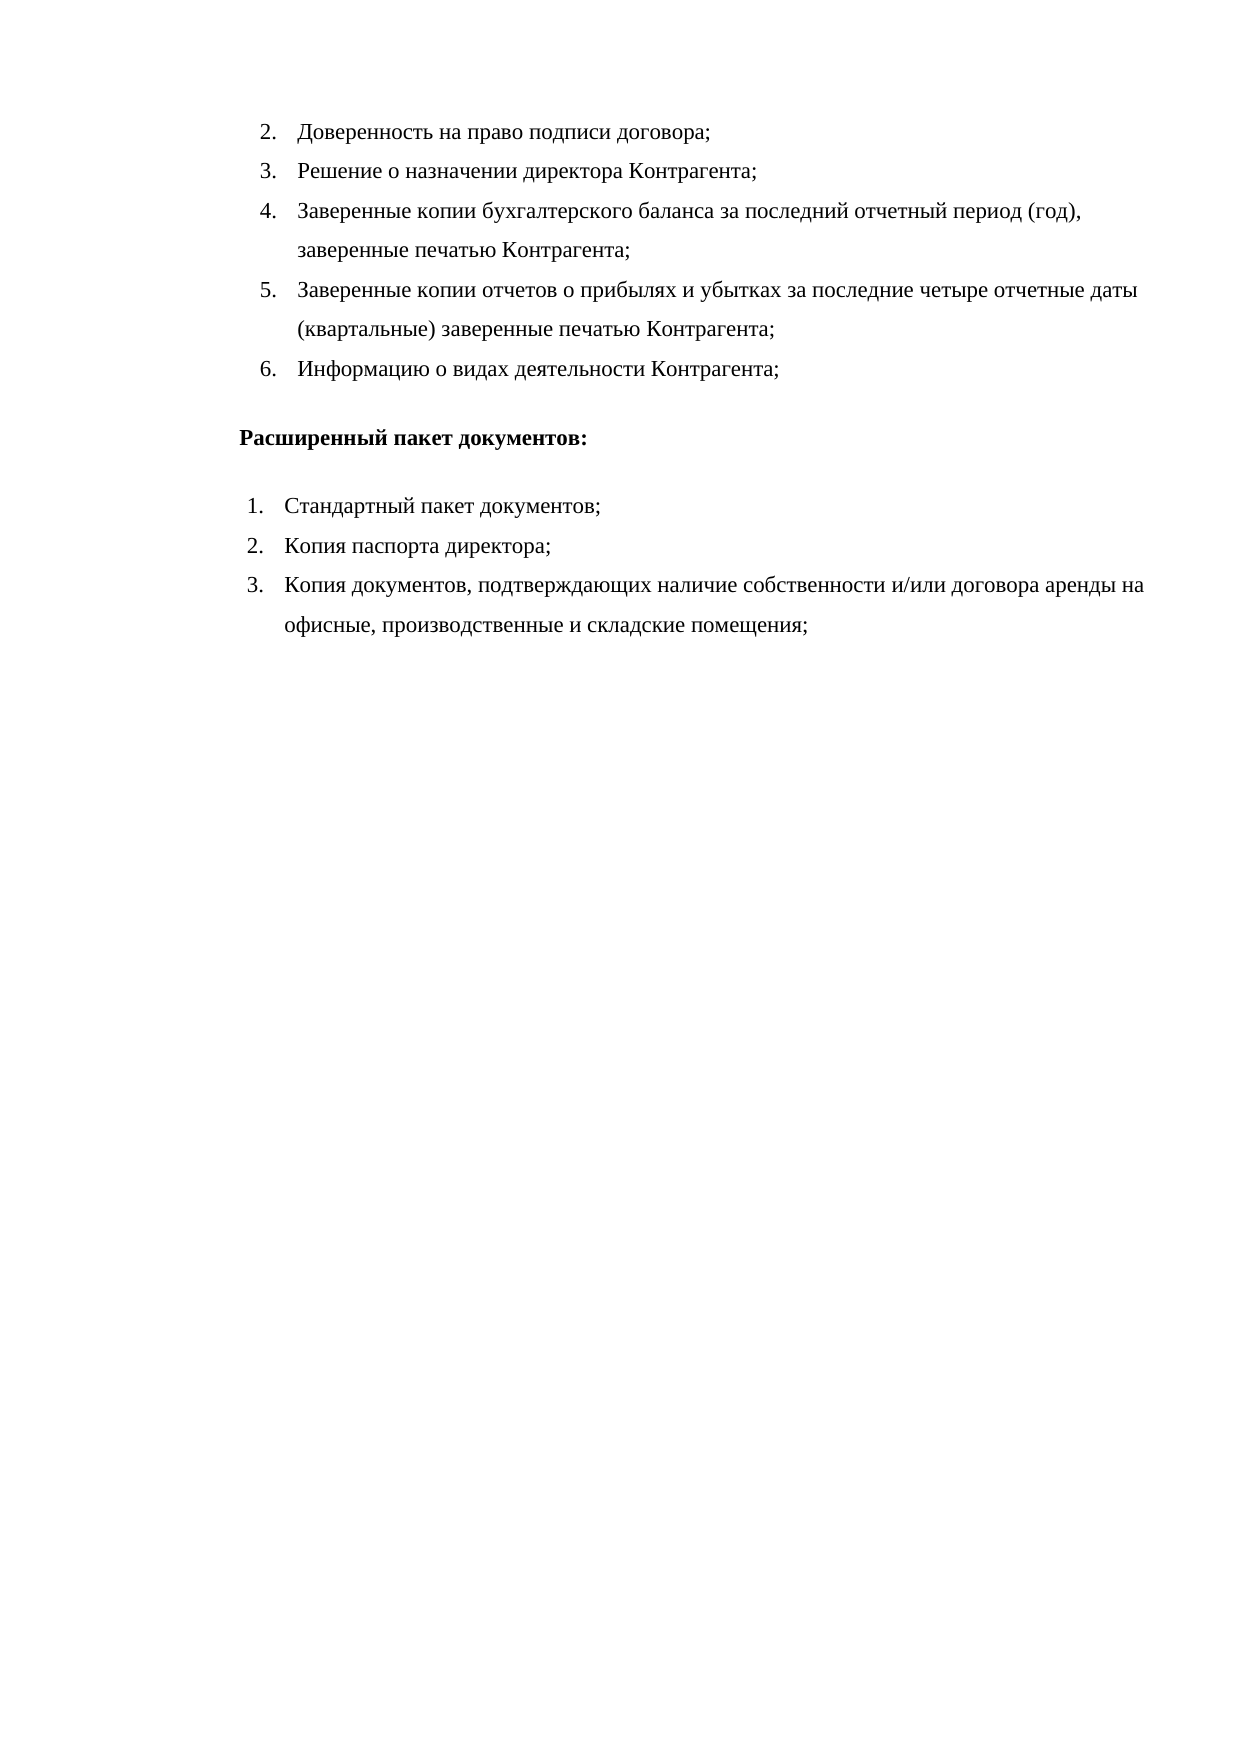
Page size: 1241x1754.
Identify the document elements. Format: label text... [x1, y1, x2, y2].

list Копия документов, подтверждающих наличие собственности и/или договора аренды на офисные, производственные и складские помещения; [247, 571, 1152, 637]
text Расширенный пакет документов: [148, 424, 1152, 450]
list Стандартный пакет документов; [247, 492, 1152, 519]
list Заверенные копии бухгалтерского баланса за последний отчетный период (год), заверенные печатью Контрагента; [259, 197, 1152, 263]
list Доверенность на право подписи договора; [259, 118, 1152, 144]
list Заверенные копии отчетов о прибылях и убытках за последние четыре отчетные даты (квартальные) заверенные печатью Контрагента; [259, 276, 1152, 342]
list Информацию о видах деятельности Контрагента; [259, 355, 1152, 381]
list Копия паспорта директора; [247, 532, 1152, 558]
list Решение о назначении директора Контрагента; [259, 158, 1152, 184]
